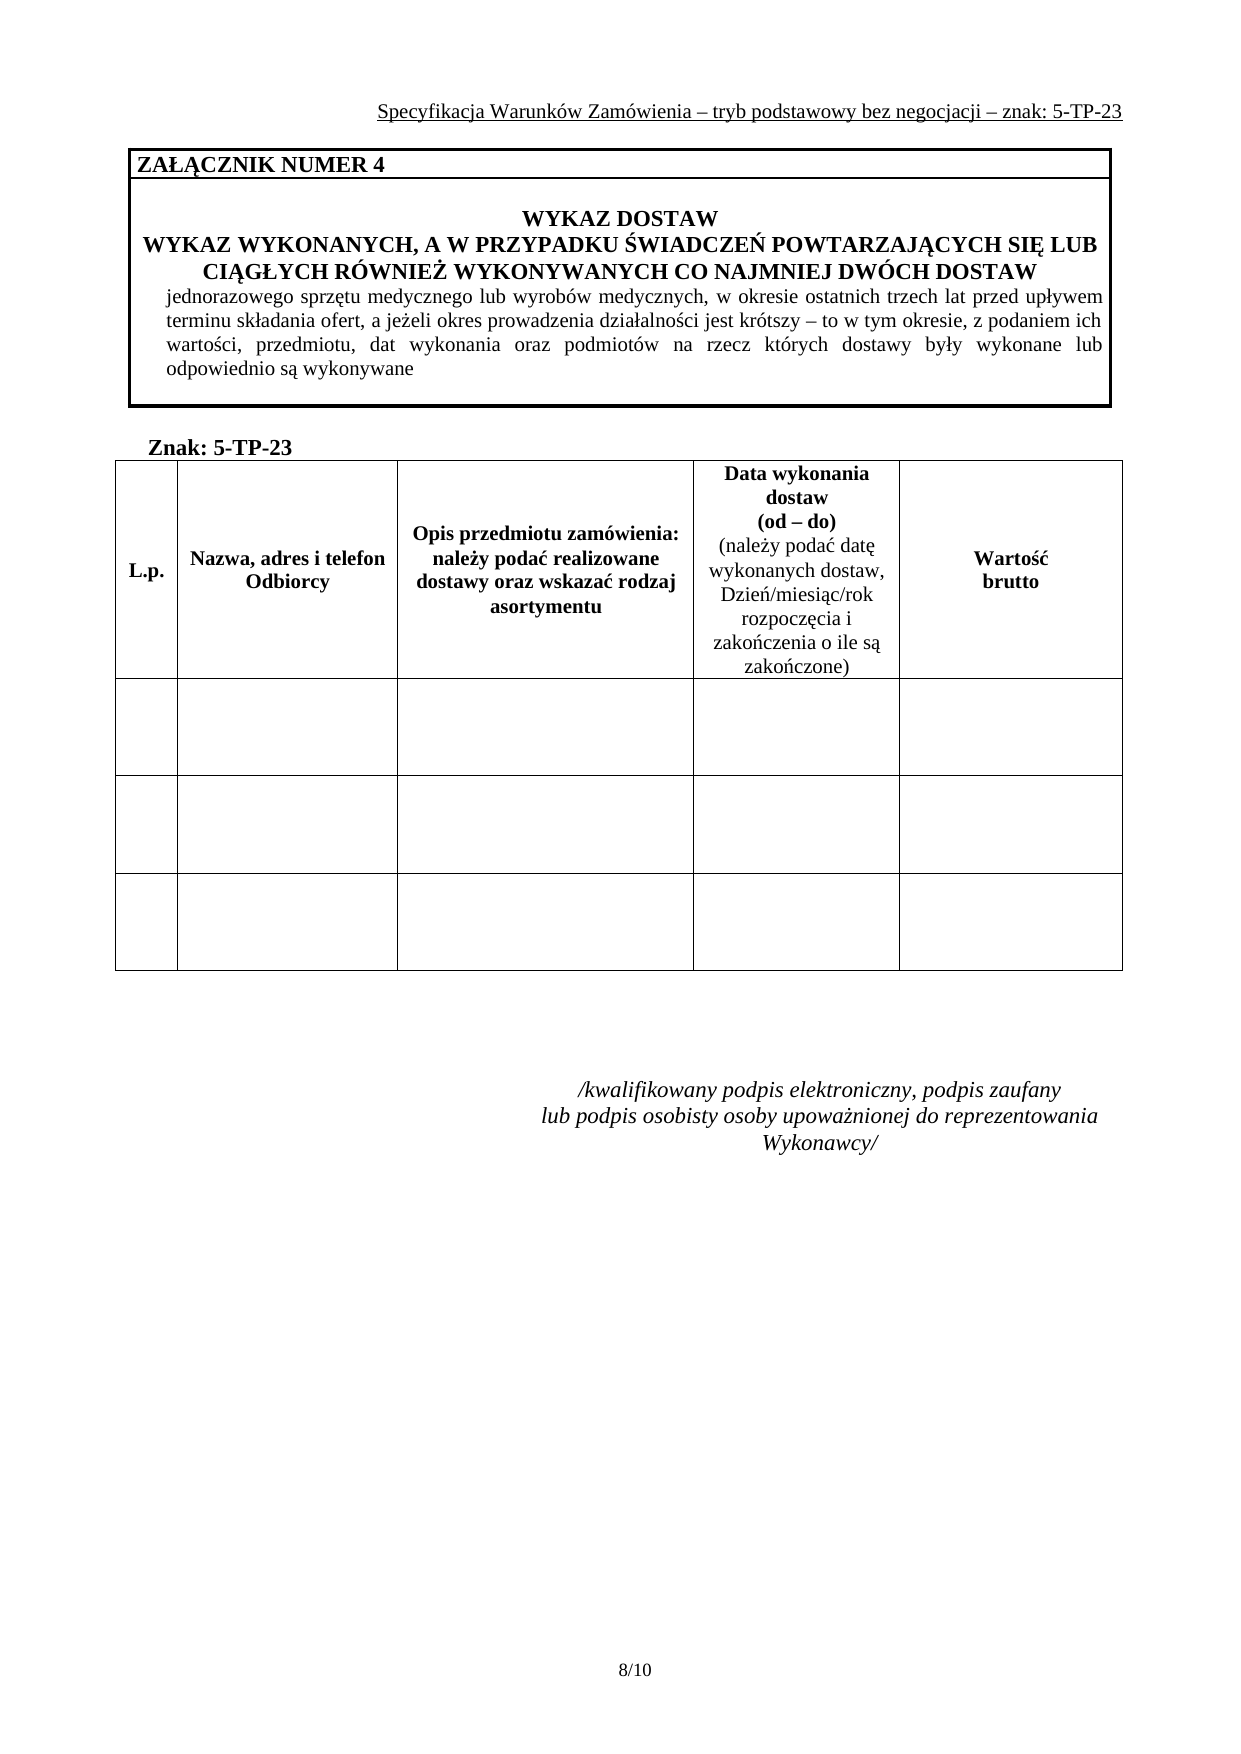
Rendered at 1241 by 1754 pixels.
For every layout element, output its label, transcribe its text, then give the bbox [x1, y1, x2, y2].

table_cell [900, 679, 1122, 775]
table_cell [694, 776, 899, 872]
table_cell [398, 874, 693, 970]
text lub podpis osobisty osoby upoważnionej do reprezentowania Wykonawcy/ [517, 1102, 1122, 1155]
table_cell [116, 874, 177, 970]
table_header Nazwa, adres i telefon Odbiorcy [178, 461, 397, 678]
table_cell [178, 874, 397, 970]
text /kwalifikowany podpis elektroniczny, podpis zaufany [517, 1076, 1122, 1102]
table_cell [694, 679, 899, 775]
table_cell [116, 776, 177, 872]
table_cell [178, 776, 397, 872]
table_cell [398, 776, 693, 872]
table_cell [116, 679, 177, 775]
table_header Data wykonania dostaw (od – do) (należy podać datę wykonanych dostaw, Dzień/miesiąc/rok rozpoczęcia i zakończenia o ile są zakończone) [694, 461, 899, 678]
table_cell [900, 776, 1122, 872]
table_cell [398, 679, 693, 775]
table_header L.p. [116, 461, 177, 678]
table_header Opis przedmiotu zamówienia: należy podać realizowane dostawy oraz wskazać rodzaj asortymentu [398, 461, 693, 678]
table_cell [900, 874, 1122, 970]
table_cell [694, 874, 899, 970]
table_header Wartość brutto [900, 461, 1122, 678]
table_cell [178, 679, 397, 775]
table_header ZAŁĄCZNIK NUMER 4 [131, 151, 1109, 177]
text Znak: 5-TP-23 [148, 434, 1122, 460]
table_cell WYKAZ DOSTAW WYKAZ WYKONANYCH, A W PRZYPADKU ŚWIADCZEŃ POWTARZAJĄCYCH SIĘ LUB CIĄGŁYCH RÓWNIEŻ WYKONYWANYCH CO NAJMNIEJ DWÓCH DOSTAW jednorazowego sprzętu medycznego lub wyrobów medycznych, w okresie ostatnich trzech lat przed upływem terminu składania ofert, a jeżeli okres prowadzenia działalności jest krótszy – to w tym okresie, z podaniem ich wartości, przedmiotu, dat wykonania oraz podmiotów na rzecz których dostawy były wykonane lub odpowiednio są wykonywane [131, 179, 1109, 404]
